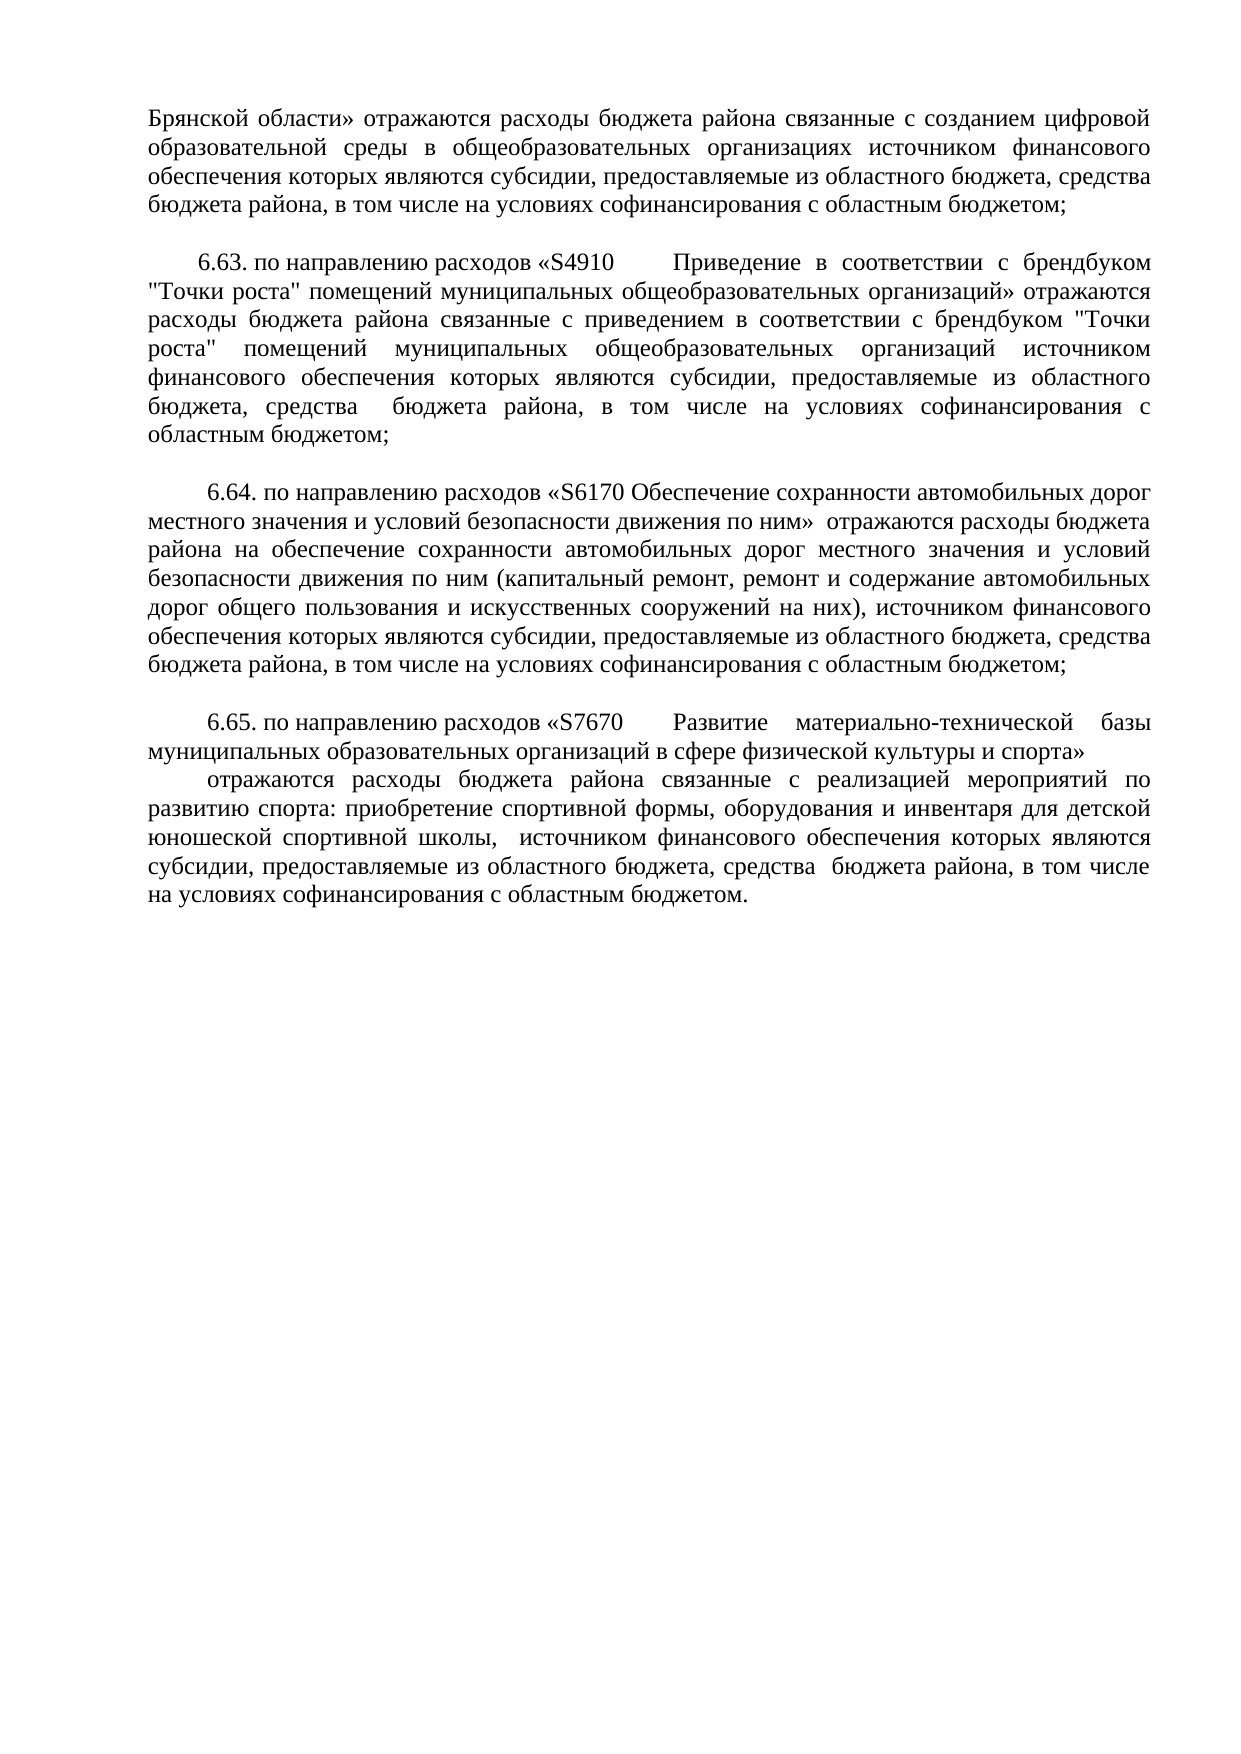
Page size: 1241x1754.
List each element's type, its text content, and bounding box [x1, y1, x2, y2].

text 6.64. по направлению расходов «S6170 Обеспечение сохранности автомобильных дорог местного значения и условий безопасности движения по ним» отражаются расходы бюджета района на обеспечение сохранности автомобильных дорог местного значения и условий безопасности движения по ним (капитальный ремонт, ремонт и содержание автомобильных дорог общего пользования и искусственных сооружений на них), источником финансового обеспечения которых являются субсидии, предоставляемые из областного бюджета, средства бюджета района, в том числе на условиях софинансирования с областным бюджетом; [148, 477, 1152, 678]
text 6.65. по направлению расходов «S7670 Развитие материально-технической базы муниципальных образовательных организаций в сфере физической культуры и спорта» [148, 707, 1152, 764]
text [148, 103, 1152, 218]
text 6.63. по направлению расходов «S4910 Приведение в соответствии с брендбуком "Точки роста" помещений муниципальных общеобразовательных организаций» отражаются расходы бюджета района связанные с приведением в соответствии с брендбуком "Точки роста" помещений муниципальных общеобразовательных организаций источником финансового обеспечения которых являются субсидии, предоставляемые из областного бюджета, средства бюджета района, в том числе на условиях софинансирования с областным бюджетом; [148, 247, 1152, 448]
text отражаются расходы бюджета района связанные с реализацией мероприятий по развитию спорта: приобретение спортивной формы, оборудования и инвентаря для детской юношеской спортивной школы, источником финансового обеспечения которых являются субсидии, предоставляемые из областного бюджета, средства бюджета района, в том числе на условиях софинансирования с областным бюджетом. [148, 764, 1152, 908]
